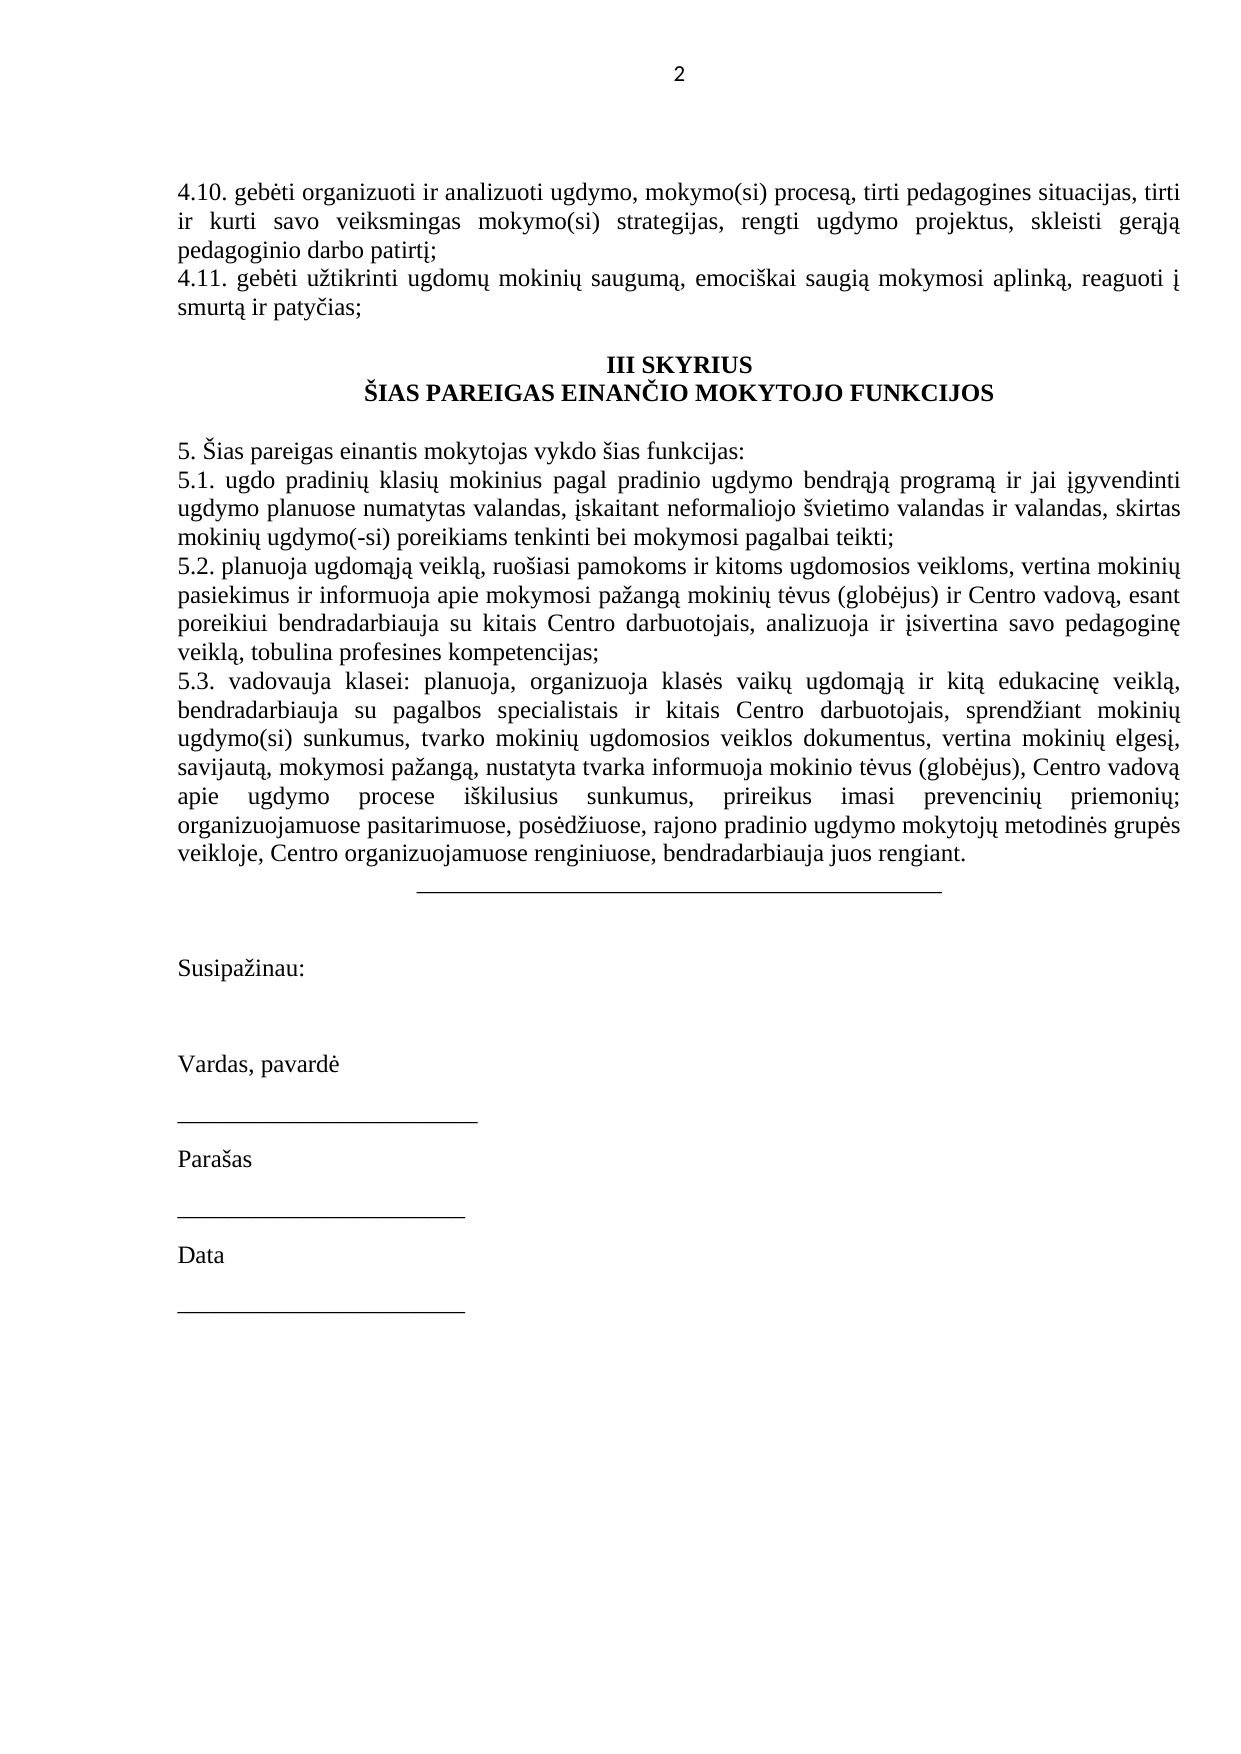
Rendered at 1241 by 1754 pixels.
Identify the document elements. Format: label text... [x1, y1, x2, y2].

text __________________________________________ [177, 867, 1181, 896]
text Parašas [177, 1144, 1181, 1173]
text ________________________ [177, 1097, 1181, 1125]
text _______________________ [177, 1287, 1181, 1316]
text 5. Šias pareigas einantis mokytojas vykdo šias funkcijas: [177, 436, 1181, 465]
text III SKYRIUS [177, 350, 1181, 378]
text 5.1. ugdo pradinių klasių mokinius pagal pradinio ugdymo bendrąją programą ir jai įgyvendinti ugdymo planuose numatytas valandas, įskaitant neformaliojo švietimo valandas ir valandas, skirtas mokinių ugdymo(-si) poreikiams tenkinti bei mokymosi pagalbai teikti; [177, 465, 1181, 551]
text _______________________ [177, 1192, 1181, 1221]
text 5.3. vadovauja klasei: planuoja, organizuoja klasės vaikų ugdomąją ir kitą edukacinę veiklą, bendradarbiauja su pagalbos specialistais ir kitais Centro darbuotojais, sprendžiant mokinių ugdymo(si) sunkumus, tvarko mokinių ugdomosios veiklos dokumentus, vertina mokinių elgesį, savijautą, mokymosi pažangą, nustatyta tvarka informuoja mokinio tėvus (globėjus), Centro vadovą apie ugdymo procese iškilusius sunkumus, prireikus imasi prevencinių priemonių; organizuojamuose pasitarimuose, posėdžiuose, rajono pradinio ugdymo mokytojų metodinės grupės veikloje, Centro organizuojamuose renginiuose, bendradarbiauja juos rengiant. [177, 666, 1181, 867]
text Data [177, 1240, 1181, 1268]
text Susipažinau: [177, 953, 1181, 982]
text 4.10. gebėti organizuoti ir analizuoti ugdymo, mokymo(si) procesą, tirti pedagogines situacijas, tirti ir kurti savo veiksmingas mokymo(si) strategijas, rengti ugdymo projektus, skleisti gerąją pedagoginio darbo patirtį; [177, 177, 1181, 263]
text 4.11. gebėti užtikrinti ugdomų mokinių saugumą, emociškai saugią mokymosi aplinką, reaguoti į smurtą ir patyčias; [177, 263, 1181, 321]
text 5.2. planuoja ugdomąją veiklą, ruošiasi pamokoms ir kitoms ugdomosios veikloms, vertina mokinių pasiekimus ir informuoja apie mokymosi pažangą mokinių tėvus (globėjus) ir Centro vadovą, esant poreikiui bendradarbiauja su kitais Centro darbuotojais, analizuoja ir įsivertina savo pedagoginę veiklą, tobulina profesines kompetencijas; [177, 551, 1181, 666]
text ŠIAS PAREIGAS EINANČIO MOKYTOJO FUNKCIJOS [177, 378, 1181, 407]
text Vardas, pavardė [177, 1049, 1181, 1078]
